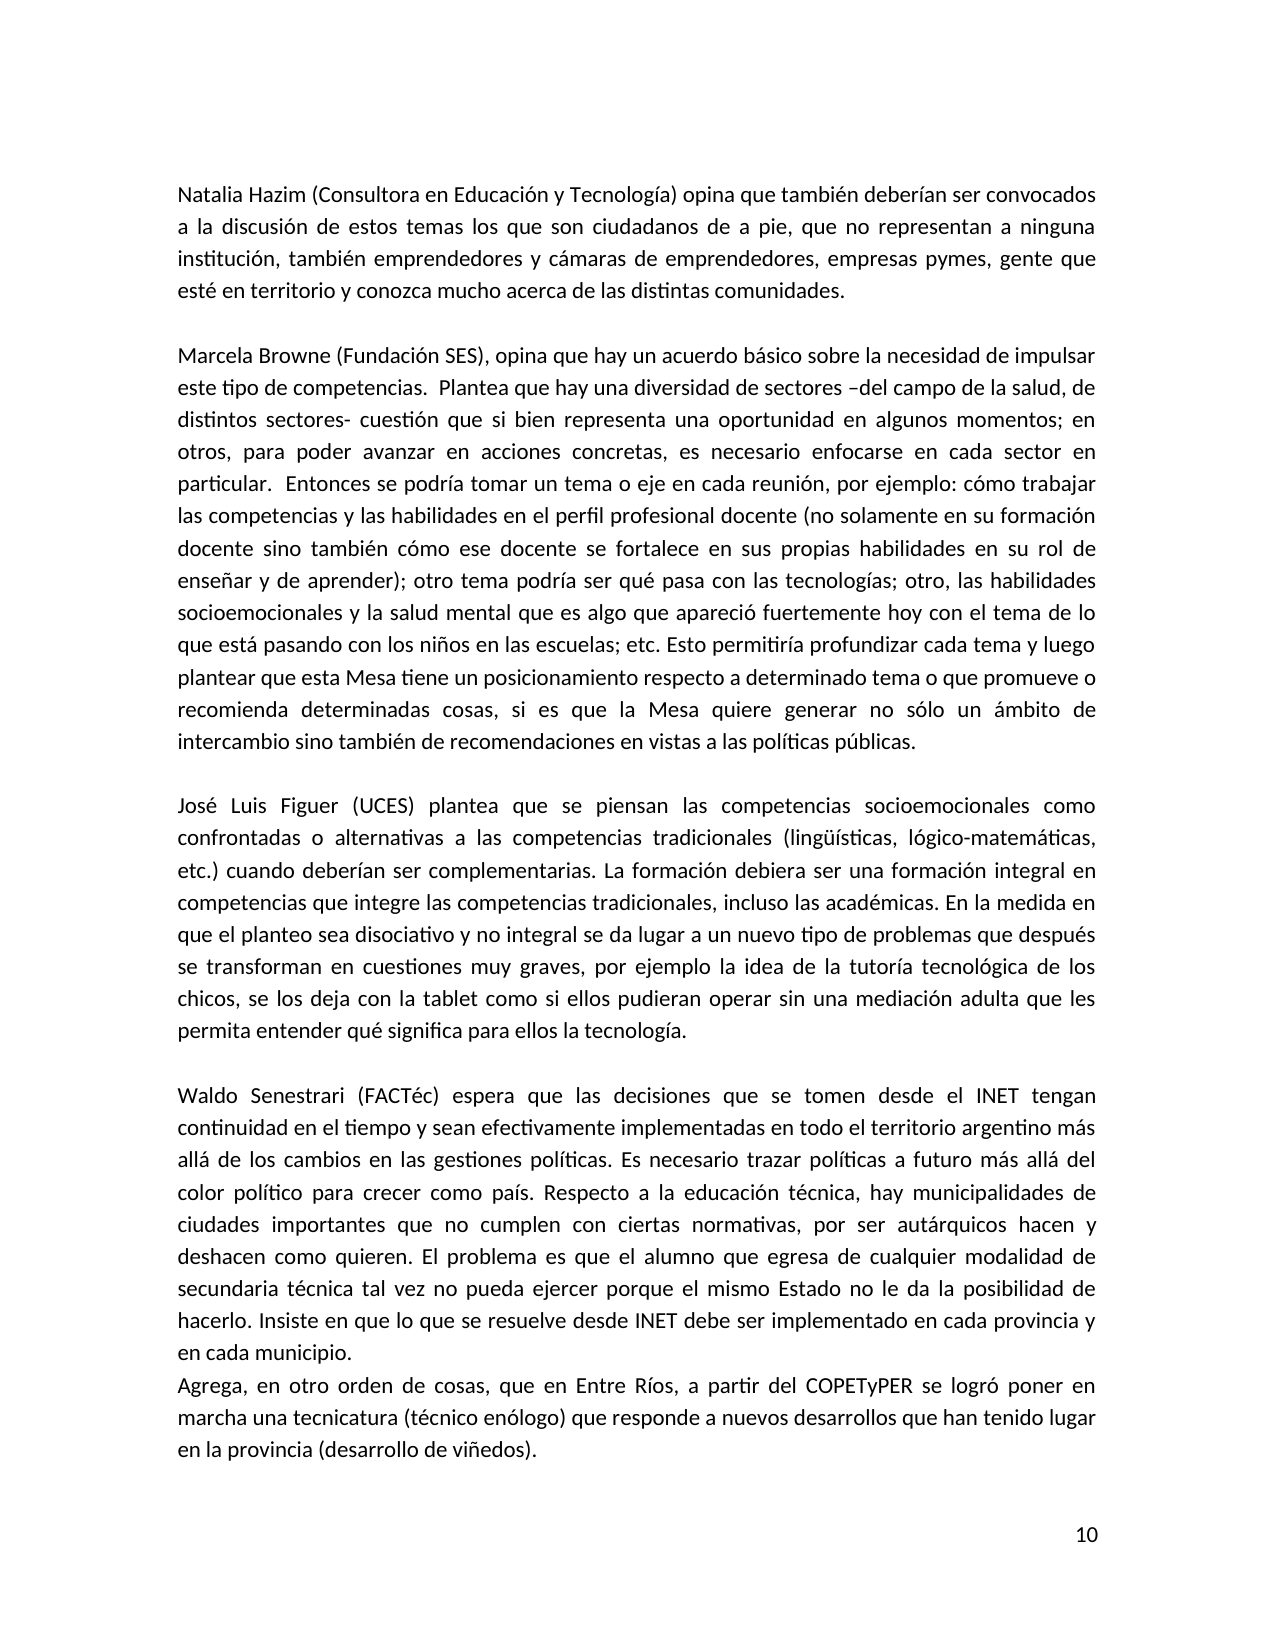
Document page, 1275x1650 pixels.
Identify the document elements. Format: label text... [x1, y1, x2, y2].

text Marcela Browne (Fundación SES), opina que hay un acuerdo básico sobre la necesidad de impulsar este tipo de competencias. Plantea que hay una diversidad de sectores –del campo de la salud, de distintos sectores- cuestión que si bien representa una oportunidad en algunos momentos; en otros, para poder avanzar en acciones concretas, es necesario enfocarse en cada sector en particular. Entonces se podría tomar un tema o eje en cada reunión, por ejemplo: cómo trabajar las competencias y las habilidades en el perfil profesional docente (no solamente en su formación docente sino también cómo ese docente se fortalece en sus propias habilidades en su rol de enseñar y de aprender); otro tema podría ser qué pasa con las tecnologías; otro, las habilidades socioemocionales y la salud mental que es algo que apareció fuertemente hoy con el tema de lo que está pasando con los niños en las escuelas; etc. Esto permitiría profundizar cada tema y luego plantear que esta Mesa tiene un posicionamiento respecto a determinado tema o que promueve o recomienda determinadas cosas, si es que la Mesa quiere generar no sólo un ámbito de intercambio sino también de recomendaciones en vistas a las políticas públicas. [177, 341, 1098, 755]
text Agrega, en otro orden de cosas, que en Entre Ríos, a partir del COPETyPER se logró poner en marcha una tecnicatura (técnico enólogo) que responde a nuevos desarrollos que han tenido lugar en la provincia (desarrollo de viñedos). [177, 1371, 1098, 1463]
text José Luis Figuer (UCES) plantea que se piensan las competencias socioemocionales como confrontadas o alternativas a las competencias tradicionales (lingüísticas, lógico-matemáticas, etc.) cuando deberían ser complementarias. La formación debiera ser una formación integral en competencias que integre las competencias tradicionales, incluso las académicas. En la medida en que el planteo sea disociativo y no integral se da lugar a un nuevo tipo de problemas que después se transforman en cuestiones muy graves, por ejemplo la idea de la tutoría tecnológica de los chicos, se los deja con la tablet como si ellos pudieran operar sin una mediación adulta que les permita entender qué significa para ellos la tecnología. [177, 791, 1098, 1045]
text Natalia Hazim (Consultora en Educación y Tecnología) opina que también deberían ser convocados a la discusión de estos temas los que son ciudadanos de a pie, que no representan a ninguna institución, también emprendedores y cámaras de emprendedores, empresas pymes, gente que esté en territorio y conozca mucho acerca de las distintas comunidades. [177, 180, 1098, 304]
text Waldo Senestrari (FACTéc) espera que las decisiones que se tomen desde el INET tengan continuidad en el tiempo y sean efectivamente implementadas en todo el territorio argentino más allá de los cambios en las gestiones políticas. Es necesario trazar políticas a futuro más allá del color político para crecer como país. Respecto a la educación técnica, hay municipalidades de ciudades importantes que no cumplen con ciertas normativas, por ser autárquicos hacen y deshacen como quieren. El problema es que el alumno que egresa de cualquier modalidad de secundaria técnica tal vez no pueda ejercer porque el mismo Estado no le da la posibilidad de hacerlo. Insiste en que lo que se resuelve desde INET debe ser implementado en cada provincia y en cada municipio. [177, 1081, 1098, 1367]
